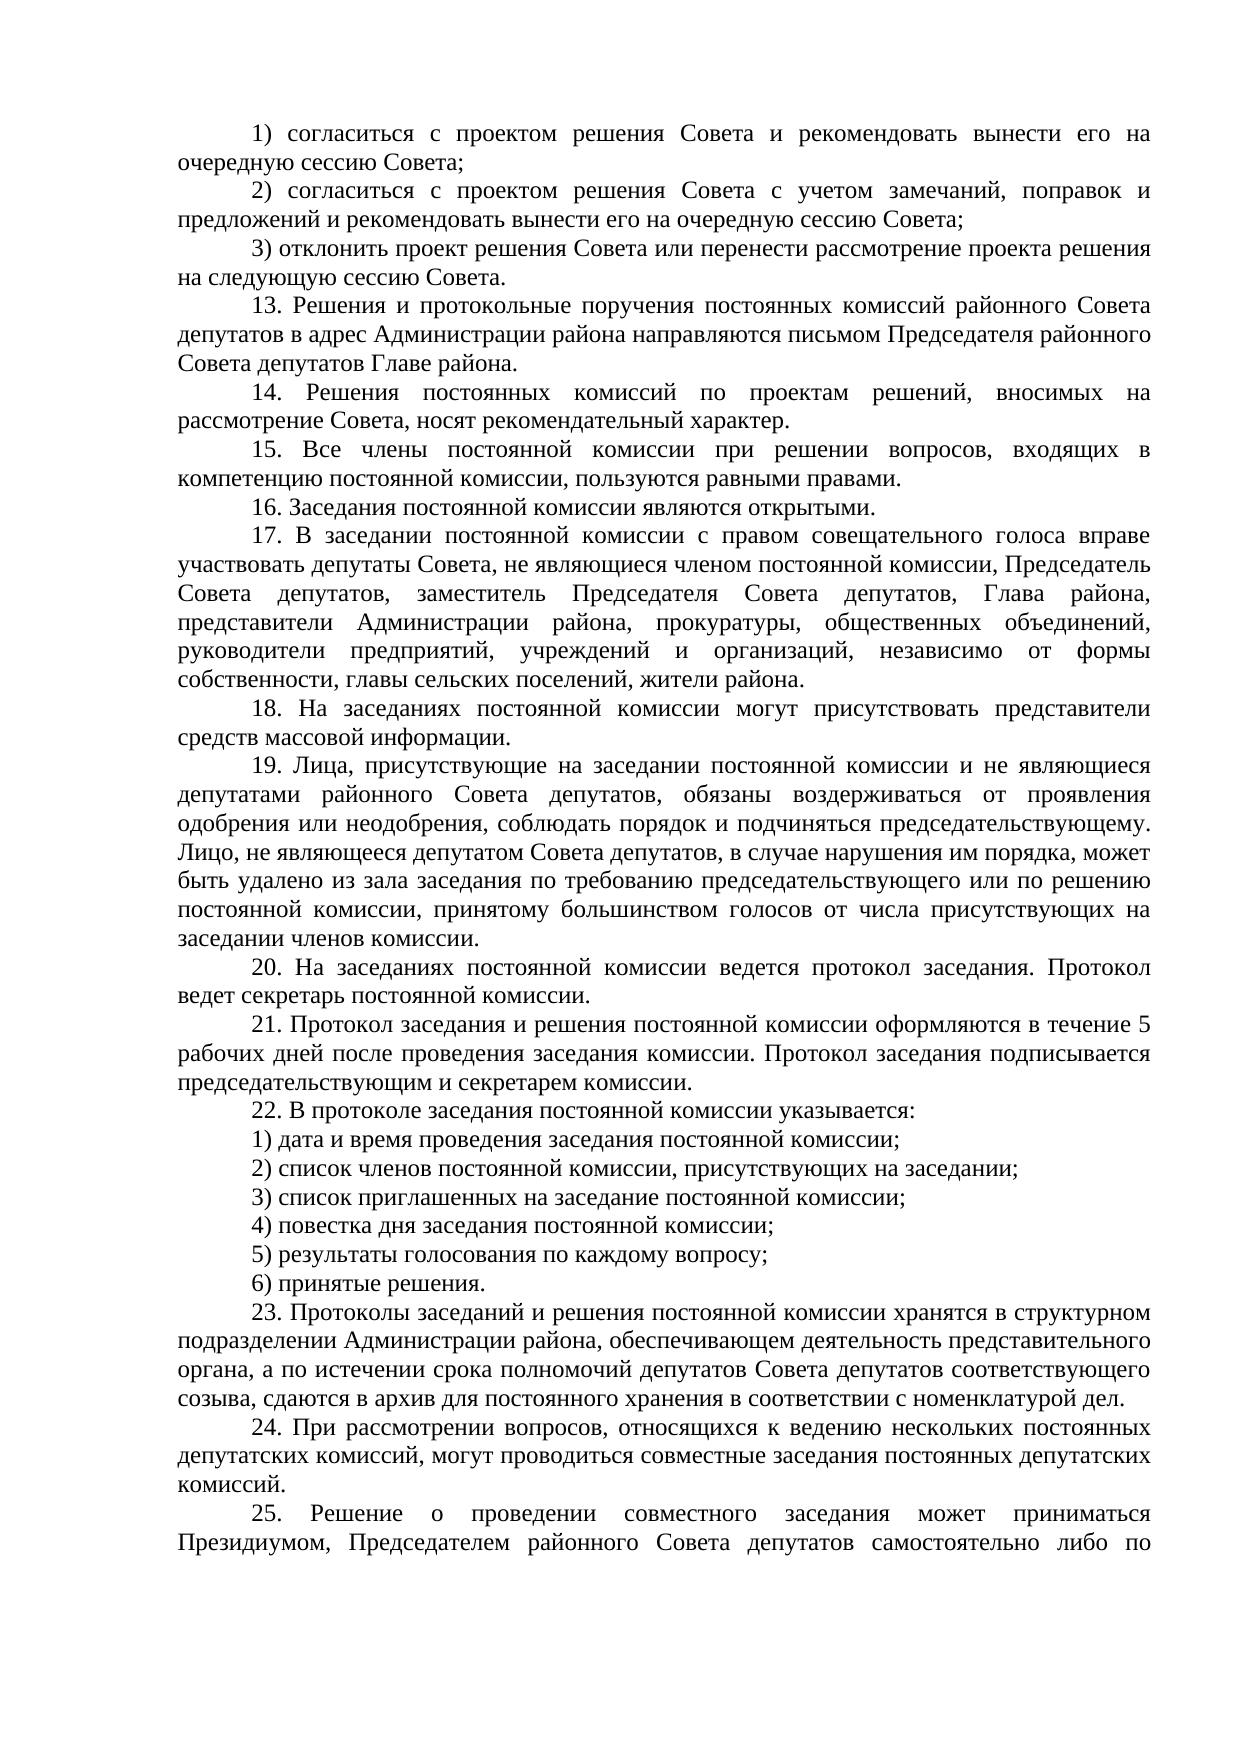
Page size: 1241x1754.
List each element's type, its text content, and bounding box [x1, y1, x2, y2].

text 13. Решения и протокольные поручения постоянных комиссий районного Совета депутатов в адрес Администрации района направляются письмом Председателя районного Совета депутатов Главе района. [177, 291, 1152, 377]
text 6) принятые решения. [177, 1268, 1152, 1297]
text 15. Все члены постоянной комиссии при решении вопросов, входящих в компетенцию постоянной комиссии, пользуются равными правами. [177, 434, 1152, 492]
text 16. Заседания постоянной комиссии являются открытыми. [177, 492, 1152, 521]
text 18. На заседаниях постоянной комиссии могут присутствовать представители средств массовой информации. [177, 693, 1152, 751]
text 24. При рассмотрении вопросов, относящихся к ведению нескольких постоянных депутатских комиссий, могут проводиться совместные заседания постоянных депутатских комиссий. [177, 1412, 1152, 1498]
text 20. На заседаниях постоянной комиссии ведется протокол заседания. Протокол ведет секретарь постоянной комиссии. [177, 952, 1152, 1009]
text 3) отклонить проект решения Совета или перенести рассмотрение проекта решения на следующую сессию Совета. [177, 233, 1152, 291]
text 2) согласиться с проектом решения Совета с учетом замечаний, поправок и предложений и рекомендовать вынести его на очередную сессию Совета; [177, 176, 1152, 233]
text 23. Протоколы заседаний и решения постоянной комиссии хранятся в структурном подразделении Администрации района, обеспечивающем деятельность представительного органа, а по истечении срока полномочий депутатов Совета депутатов соответствующего созыва, сдаются в архив для постоянного хранения в соответствии с номенклатурой дел. [177, 1297, 1152, 1412]
text 22. В протоколе заседания постоянной комиссии указывается: [177, 1096, 1152, 1124]
text 19. Лица, присутствующие на заседании постоянной комиссии и не являющиеся депутатами районного Совета депутатов, обязаны воздерживаться от проявления одобрения или неодобрения, соблюдать порядок и подчиняться председательствующему. Лицо, не являющееся депутатом Совета депутатов, в случае нарушения им порядка, может быть удалено из зала заседания по требованию председательствующего или по решению постоянной комиссии, принятому большинством голосов от числа присутствующих на заседании членов комиссии. [177, 751, 1152, 952]
text 1) согласиться с проектом решения Совета и рекомендовать вынести его на очередную сессию Совета; [177, 118, 1152, 176]
text 1) дата и время проведения заседания постоянной комиссии; [177, 1124, 1152, 1153]
text 17. В заседании постоянной комиссии с правом совещательного голоса вправе участвовать депутаты Совета, не являющиеся членом постоянной комиссии, Председатель Совета депутатов, заместитель Председателя Совета депутатов, Глава района, представители Администрации района, прокуратуры, общественных объединений, руководители предприятий, учреждений и организаций, независимо от формы собственности, главы сельских поселений, жители района. [177, 521, 1152, 693]
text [177, 1498, 1152, 1556]
text 3) список приглашенных на заседание постоянной комиссии; [177, 1182, 1152, 1211]
text 4) повестка дня заседания постоянной комиссии; [177, 1211, 1152, 1239]
text 5) результаты голосования по каждому вопросу; [177, 1239, 1152, 1268]
text 2) список членов постоянной комиссии, присутствующих на заседании; [177, 1153, 1152, 1182]
text 14. Решения постоянных комиссий по проектам решений, вносимых на рассмотрение Совета, носят рекомендательный характер. [177, 377, 1152, 434]
text 21. Протокол заседания и решения постоянной комиссии оформляются в течение 5 рабочих дней после проведения заседания комиссии. Протокол заседания подписывается председательствующим и секретарем комиссии. [177, 1009, 1152, 1096]
